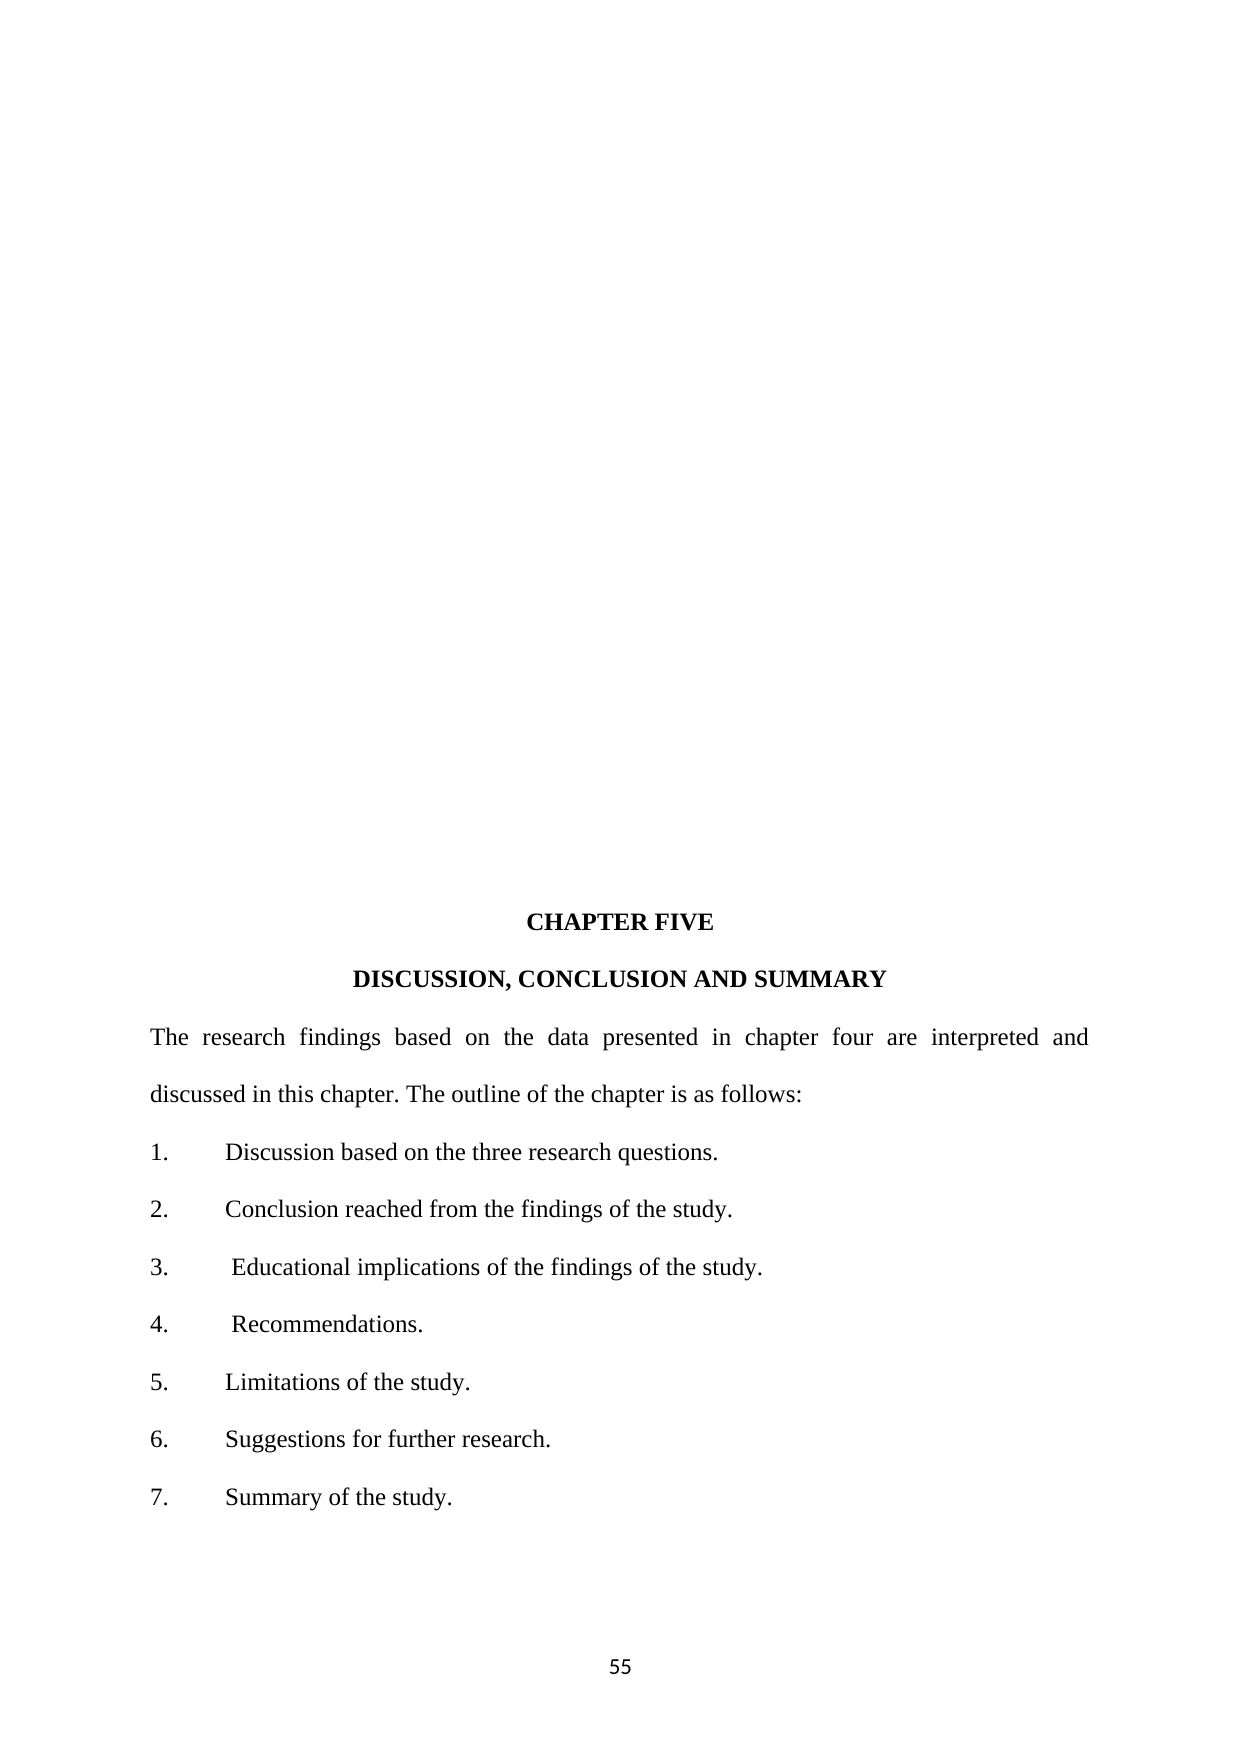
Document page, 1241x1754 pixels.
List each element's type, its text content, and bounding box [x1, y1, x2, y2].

text 4. Recommendations. [150, 1309, 1090, 1338]
text 7. Summary of the study. [150, 1482, 1090, 1511]
text CHAPTER FIVE [150, 907, 1090, 936]
text 3. Educational implications of the findings of the study. [150, 1252, 1090, 1281]
text 6. Suggestions for further research. [150, 1424, 1090, 1453]
text 1. Discussion based on the three research questions. [150, 1137, 1090, 1166]
text 5. Limitations of the study. [150, 1367, 1090, 1396]
text The research findings based on the data presented in chapter four are interpreted and discussed in this chapter. The outline of the chapter is as follows: [150, 1022, 1090, 1108]
text DISCUSSION, CONCLUSION AND SUMMARY [150, 964, 1090, 993]
text 2. Conclusion reached from the findings of the study. [150, 1194, 1090, 1223]
